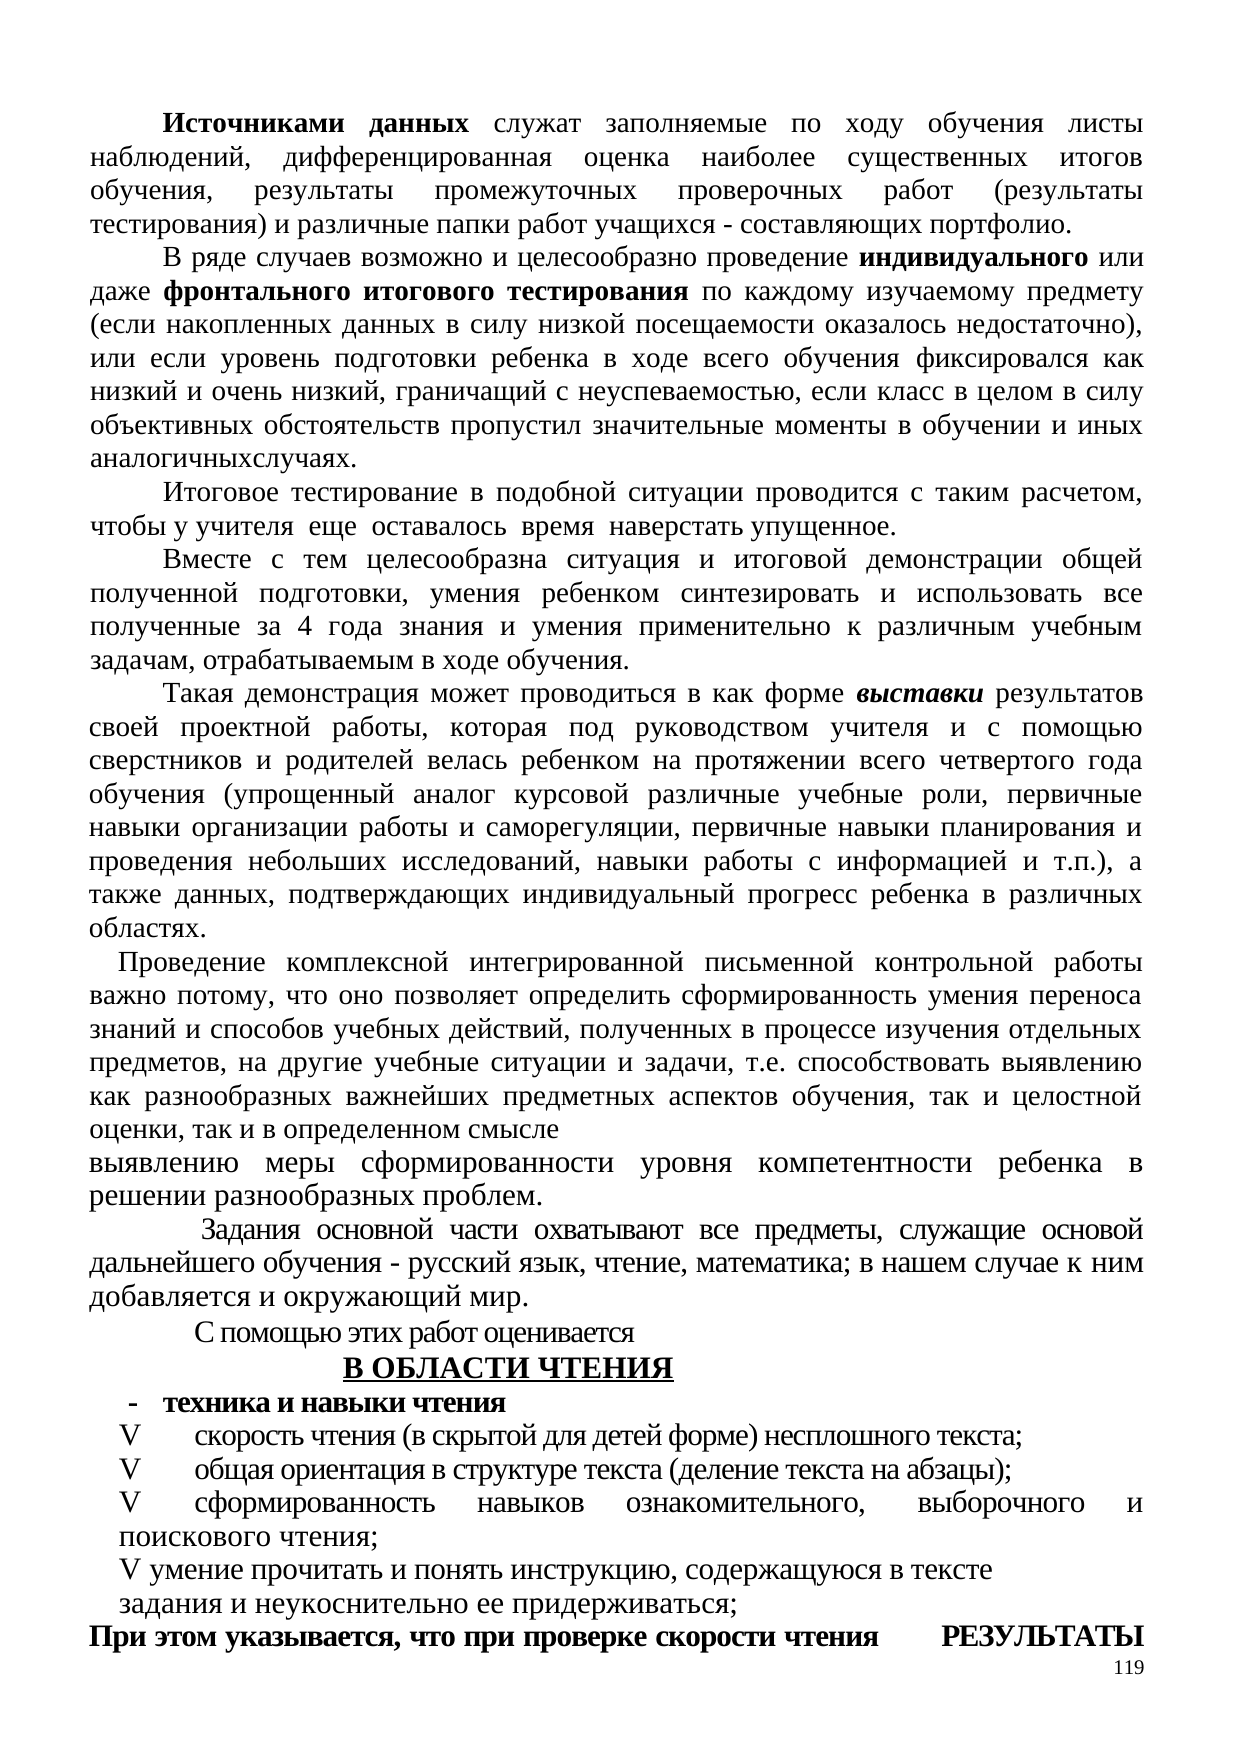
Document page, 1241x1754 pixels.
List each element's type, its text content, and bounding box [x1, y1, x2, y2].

text Вместе с тем целесообразна ситуация и итоговой демонстрации общей полученной подготовки, умения ребенком синтезировать и использовать все полученные за 4 года знания и умения применительно к различным учебным задачам, отрабатываемым в ходе обучения. [90, 542, 1143, 676]
text С помощью этих работ оценивается [90, 1313, 738, 1349]
text Источниками данных служат заполняемые по ходу обучения листы наблюдений, дифференцированная оценка наиболее существенных итогов обучения, результаты промежуточных проверочных работ (результаты тестирования) и различные папки работ учащихся - составляющих портфолио. [90, 106, 1144, 240]
list сформированность навыков ознакомительного, выборочного и поискового чтения; [119, 1486, 1144, 1553]
list общая ориентация в структуре текста (деление текста на абзацы); [119, 1452, 1144, 1486]
text выявлению меры сформированности уровня компетентности ребенка в решении разнообразных проблем. [89, 1146, 1144, 1213]
text - техника и навыки чтения [128, 1385, 1144, 1419]
list скорость чтения (в скрытой для детей форме) несплошного текста; [119, 1419, 1144, 1452]
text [89, 1620, 1144, 1654]
text V умение прочитать и понять инструкцию, содержащуюся в тексте задания и неукоснительно ее придерживаться; [119, 1553, 1144, 1620]
text Проведение комплексной интегрированной письменной контрольной работы важно потому, что оно позволяет определить сформированность умения переноса знаний и способов учебных действий, полученных в процессе изучения отдельных предметов, на другие учебные ситуации и задачи, т.е. способствовать выявлению как разнообразных важнейших предметных аспектов обучения, так и целостной оценки, так и в определенном смысле [89, 944, 1143, 1146]
text Такая демонстрация может проводиться в как форме выставки результатов своей проектной работы, которая под руководством учителя и с помощью сверстников и родителей велась ребенком на протяжении всего четвертого года обучения (упрощенный аналог курсовой различные учебные роли, первичные навыки организации работы и саморегуляции, первичные навыки планирования и проведения небольших исследований, навыки работы с информацией и т.п.), а также данных, подтверждающих индивидуальный прогресс ребенка в различных областях. [89, 676, 1143, 944]
text В ряде случаев возможно и целесообразно проведение индивидуального или даже фронтального итогового тестирования по каждому изучаемому предмету (если накопленных данных в силу низкой посещаемости оказалось недостаточно), или если уровень подготовки ребенка в ходе всего обучения фиксировался как низкий и очень низкий, граничащий с неуспеваемостью, если класс в целом в силу объективных обстоятельств пропустил значительные моменты в обучении и иных аналогичныхслучаях. [90, 240, 1144, 475]
text В ОБЛАСТИ ЧТЕНИЯ [90, 1349, 738, 1385]
text Итоговое тестирование в подобной ситуации проводится с таким расчетом, чтобы у учителя еще оставалось время наверстать упущенное. [90, 475, 1143, 542]
text Задания основной части охватывают все предметы, служащие основой дальнейшего обучения - русский язык, чтение, математика; в нашем случае к ним добавляется и окружающий мир. [89, 1213, 1144, 1313]
